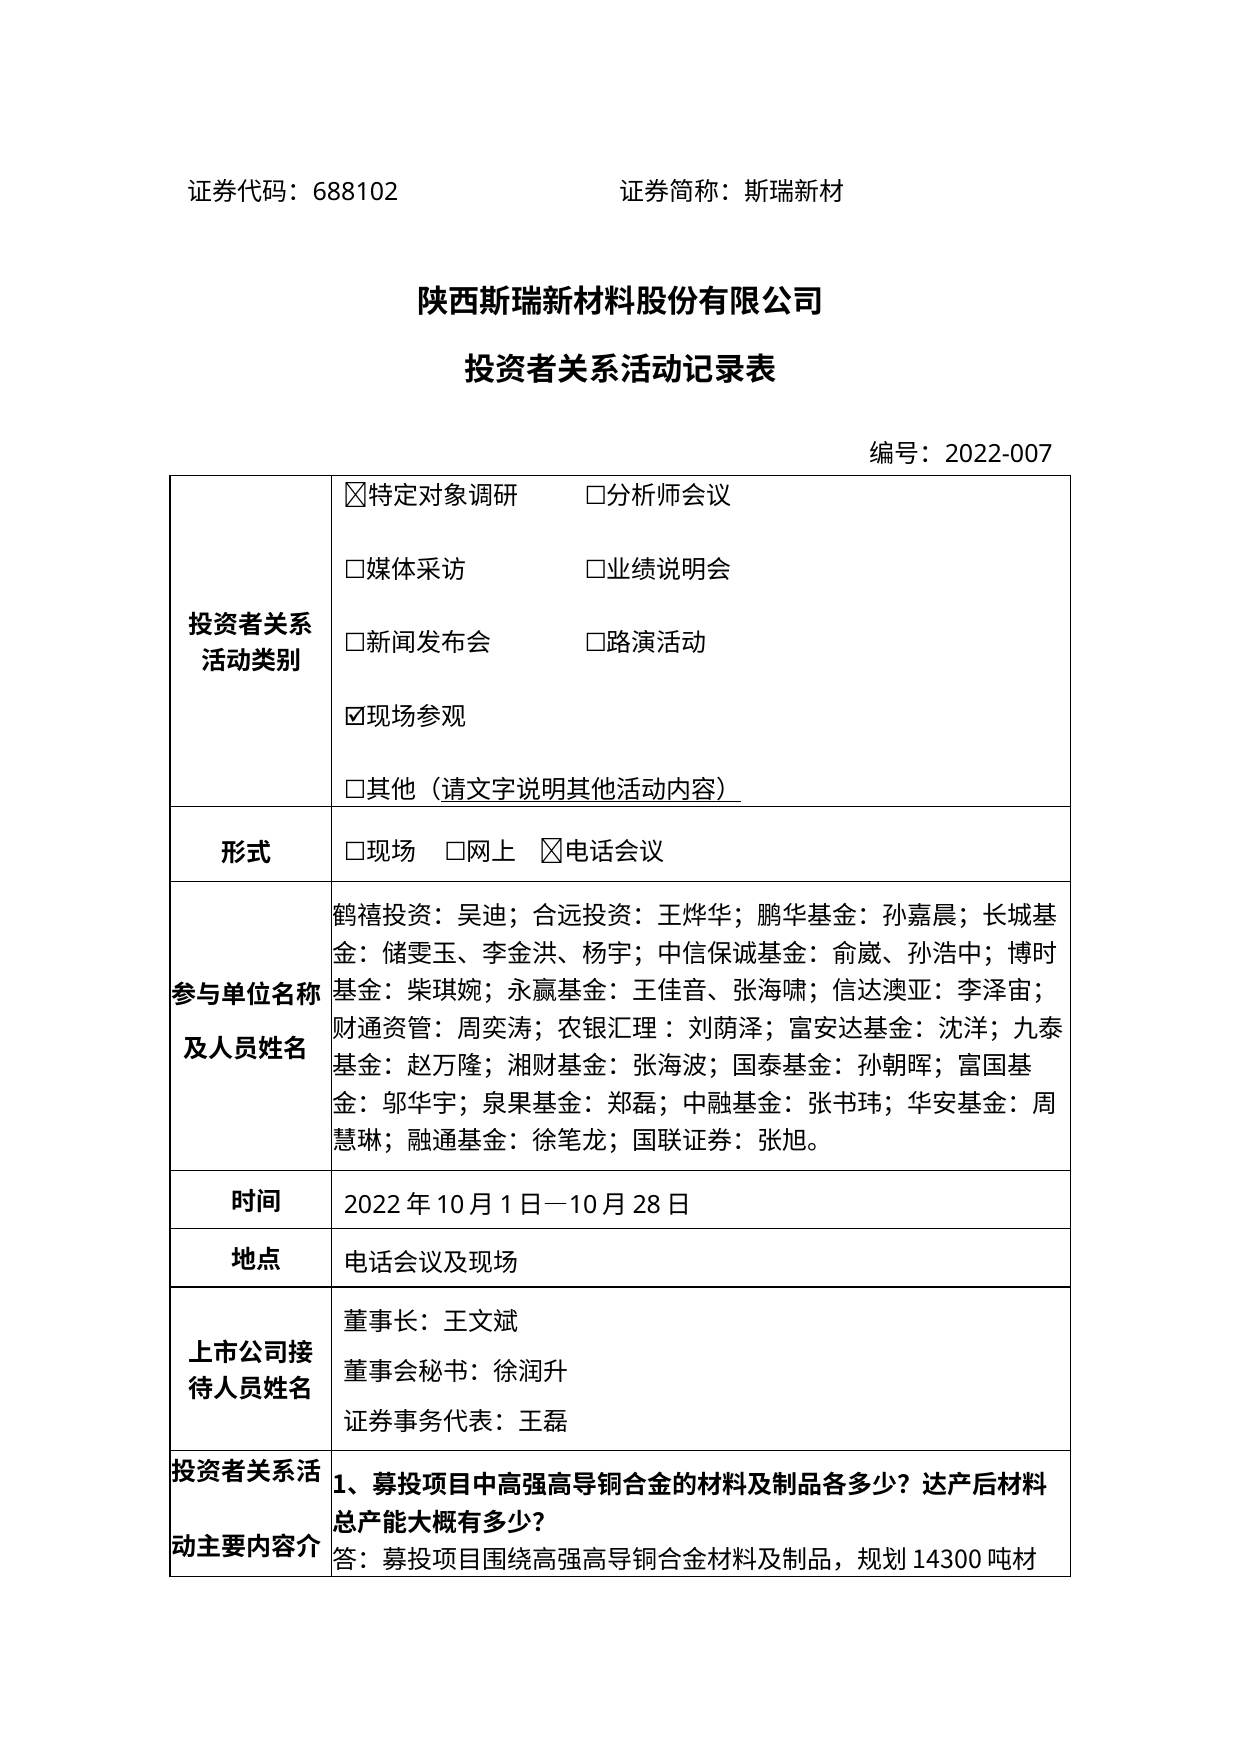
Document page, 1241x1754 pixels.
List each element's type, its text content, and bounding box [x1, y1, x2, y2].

text 编号：2022-007 [187, 412, 1053, 474]
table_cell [332, 1451, 1070, 1576]
text 陕西斯瑞新材料股份有限公司 [187, 276, 1053, 322]
text 证券代码：688102 证券简称：斯瑞新材 [187, 150, 1053, 212]
table_cell 现场 网上 电话会议 [332, 807, 1070, 881]
table_cell 形式 [171, 807, 331, 881]
table_cell 电话会议及现场 [332, 1229, 1070, 1286]
table_header 特定对象调研 分析师会议 媒体采访 业绩说明会 新闻发布会 路演活动 现场参观 其他（请文字说明其他活动内容） [332, 476, 1070, 806]
table_cell 投资者关系活动主要内容介绍 [171, 1451, 331, 1576]
table_cell 2022年10月1日—10月28日 [332, 1171, 1070, 1228]
text 投资者关系活动记录表 [187, 344, 1053, 389]
table_cell 上市公司接 待人员姓名 [171, 1288, 331, 1450]
table_cell 鹤禧投资：吴迪；合远投资：王烨华；鹏华基金：孙嘉晨；长城基金：储雯玉、李金洪、杨宇；中信保诚基金：俞崴、孙浩中；博时基金：柴琪婉；永赢基金：王佳音、张海啸；信达澳亚：李泽宙；财通资管：周奕涛；农银汇理 ：刘荫泽；富安达基金：沈洋；九泰基金：赵万隆；湘财基金：张海波；国泰基金：孙朝晖；富国基金：邬华宇；泉果基金：郑磊；中融基金：张书玮；华安基金：周慧琳；融通基金：徐笔龙；国联证券：张旭。 [332, 882, 1070, 1170]
table_header 投资者关系 活动类别 [171, 476, 331, 806]
table_cell 地点 [171, 1229, 331, 1286]
table_cell 时间 [171, 1171, 331, 1228]
table_cell 董事长：王文斌 董事会秘书：徐润升 证券事务代表：王磊 [332, 1288, 1070, 1450]
table_cell 参与单位名称及人员姓名 [171, 882, 331, 1170]
